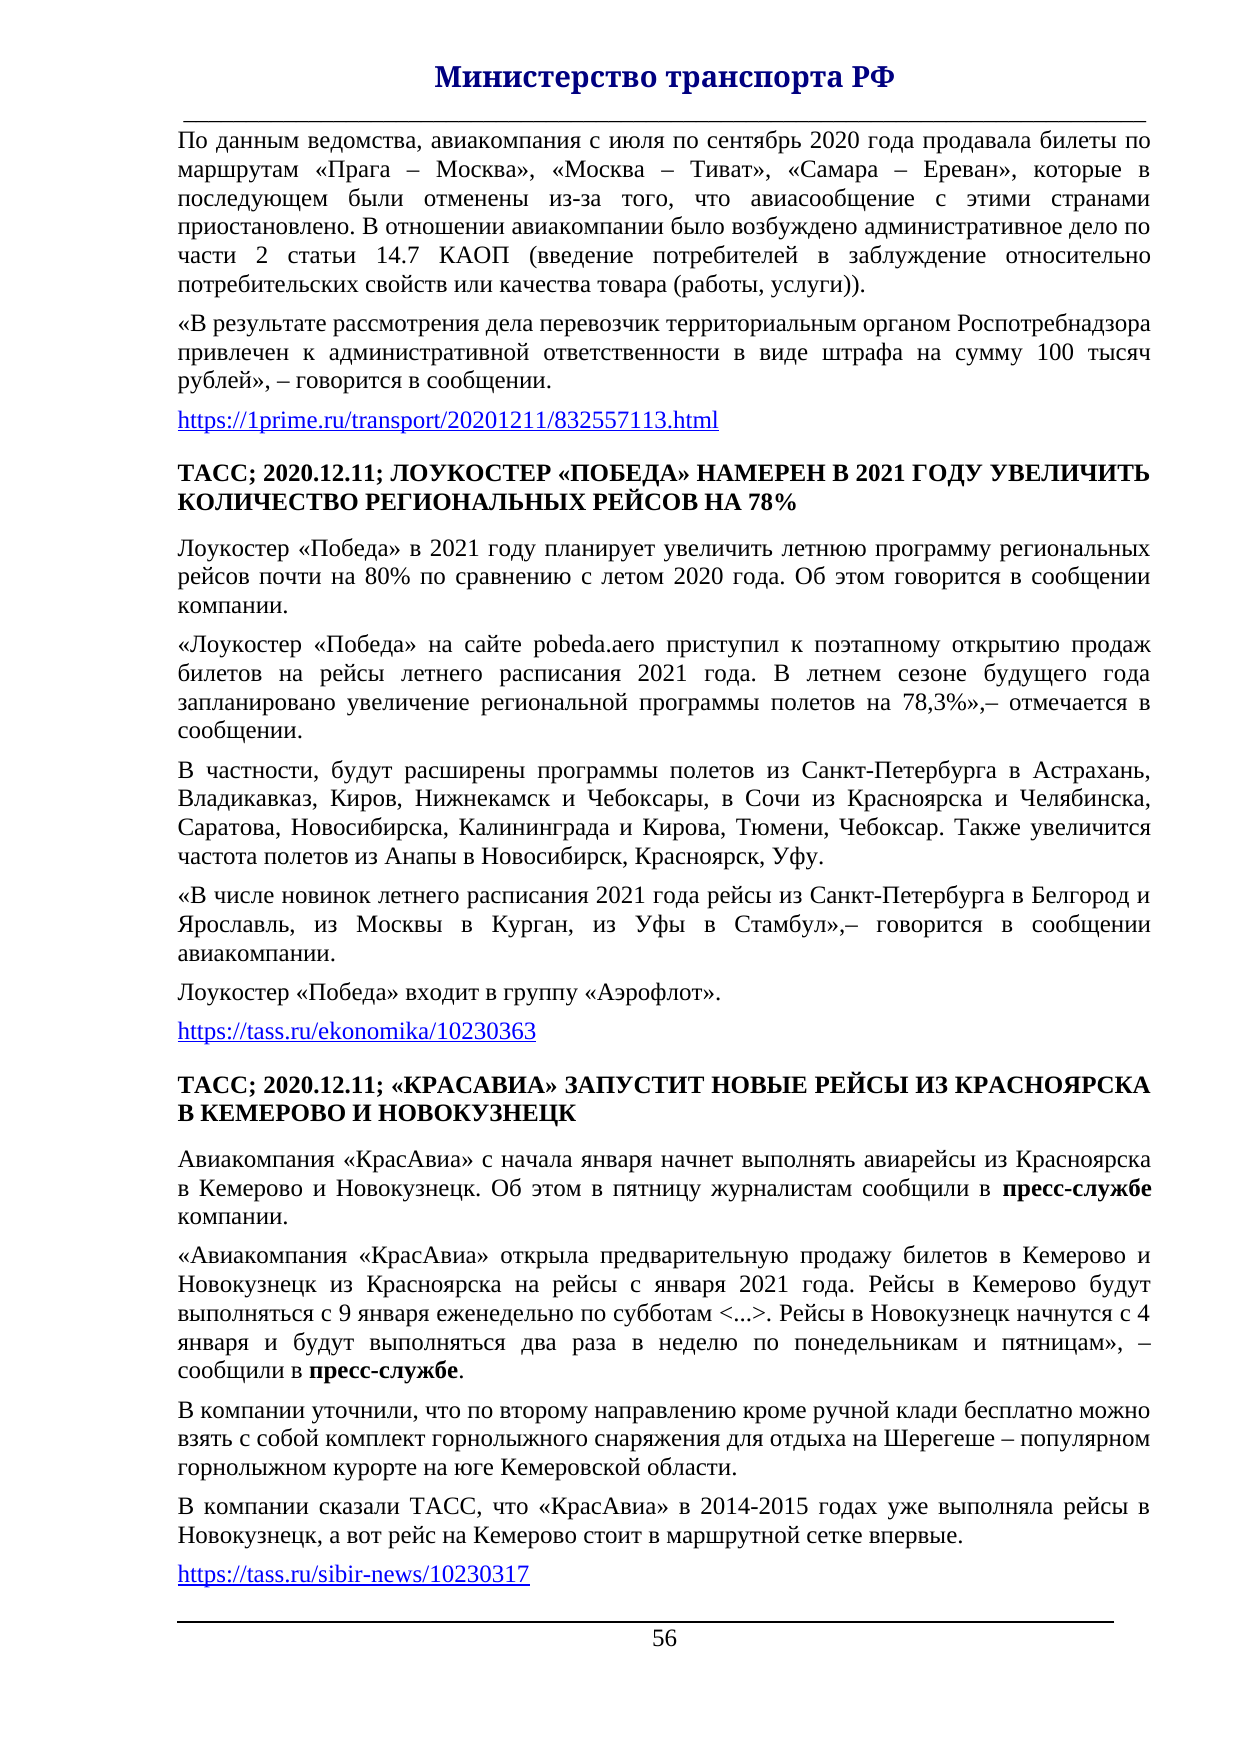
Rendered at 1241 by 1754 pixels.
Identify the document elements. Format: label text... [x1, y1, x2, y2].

text «Лоукостер «Победа» на сайте pobeda.aero приступил к поэтапному открытию продаж билетов на рейсы летнего расписания 2021 года. В летнем сезоне будущего года запланировано увеличение региональной программы полетов на 78,3%»,– отмечается в сообщении. [177, 629, 1152, 744]
text «В результате рассмотрения дела перевозчик территориальным органом Роспотребнадзора привлечен к административной ответственности в виде штрафа на сумму 100 тысяч рублей», – говорится в сообщении. [177, 308, 1152, 394]
text https://tass.ru/sibir-news/10230317 [177, 1559, 1152, 1588]
text В частности, будут расширены программы полетов из Санкт-Петербурга в Астрахань, Владикавказ, Киров, Нижнекамск и Чебоксары, в Сочи из Красноярска и Челябинска, Саратова, Новосибирска, Калининграда и Кирова, Тюмени, Чебоксар. Также увеличится частота полетов из Анапы в Новосибирск, Красноярск, Уфу. [177, 755, 1152, 870]
text По данным ведомства, авиакомпания с июля по сентябрь 2020 года продавала билеты по маршрутам «Прага – Москва», «Москва – Тиват», «Самара – Ереван», которые в последующем были отменены из-за того, что авиасообщение с этими странами приостановлено. В отношении авиакомпании было возбуждено административное дело по части 2 статьи 14.7 КАОП (введение потребителей в заблуждение относительно потребительских свойств или качества товара (работы, услуги)). [177, 125, 1152, 298]
text Лоукостер «Победа» входит в группу «Аэрофлот». [177, 977, 1152, 1006]
text Лоукостер «Победа» в 2021 году планирует увеличить летнюю программу региональных рейсов почти на 80% по сравнению с летом 2020 года. Об этом говорится в сообщении компании. [177, 533, 1152, 619]
text В компании уточнили, что по второму направлению кроме ручной клади бесплатно можно взять с собой комплект горнолыжного снаряжения для отдыха на Шерегеше – популярном горнолыжном курорте на юге Кемеровской области. [177, 1395, 1152, 1481]
subtitle ТАСС; 2020.12.11; ЛОУКОСТЕР «ПОБЕДА» НАМЕРЕН В 2021 ГОДУ УВЕЛИЧИТЬ КОЛИЧЕСТВО РЕГИОНАЛЬНЫХ РЕЙСОВ НА 78% [177, 458, 1152, 516]
text «В числе новинок летнего расписания 2021 года рейсы из Санкт-Петербурга в Белгород и Ярославль, из Москвы в Курган, из Уфы в Стамбул»,– говорится в сообщении авиакомпании. [177, 880, 1152, 966]
subtitle ТАСС; 2020.12.11; «КРАСАВИА» ЗАПУСТИТ НОВЫЕ РЕЙСЫ ИЗ КРАСНОЯРСКА В КЕМЕРОВО И НОВОКУЗНЕЦК [177, 1070, 1152, 1127]
text https://tass.ru/ekonomika/10230363 [177, 1016, 1152, 1045]
text Авиакомпания «КрасАвиа» с начала января начнет выполнять авиарейсы из Красноярска в Кемерово и Новокузнецк. Об этом в пятницу журналистам сообщили в пресс-службе компании. [177, 1144, 1152, 1230]
text В компании сказали ТАСС, что «КрасАвиа» в 2014-2015 годах уже выполняла рейсы в Новокузнецк, а вот рейс на Кемерово стоит в маршрутной сетке впервые. [177, 1491, 1152, 1549]
text https://1prime.ru/transport/20201211/832557113.html [177, 405, 1152, 433]
text «Авиакомпания «КрасАвиа» открыла предварительную продажу билетов в Кемерово и Новокузнецк из Красноярска на рейсы с января 2021 года. Рейсы в Кемерово будут выполняться с 9 января еженедельно по субботам <...>. Рейсы в Новокузнецк начнутся с 4 января и будут выполняться два раза в неделю по понедельникам и пятницам», – сообщили в пресс-службе. [177, 1241, 1152, 1384]
